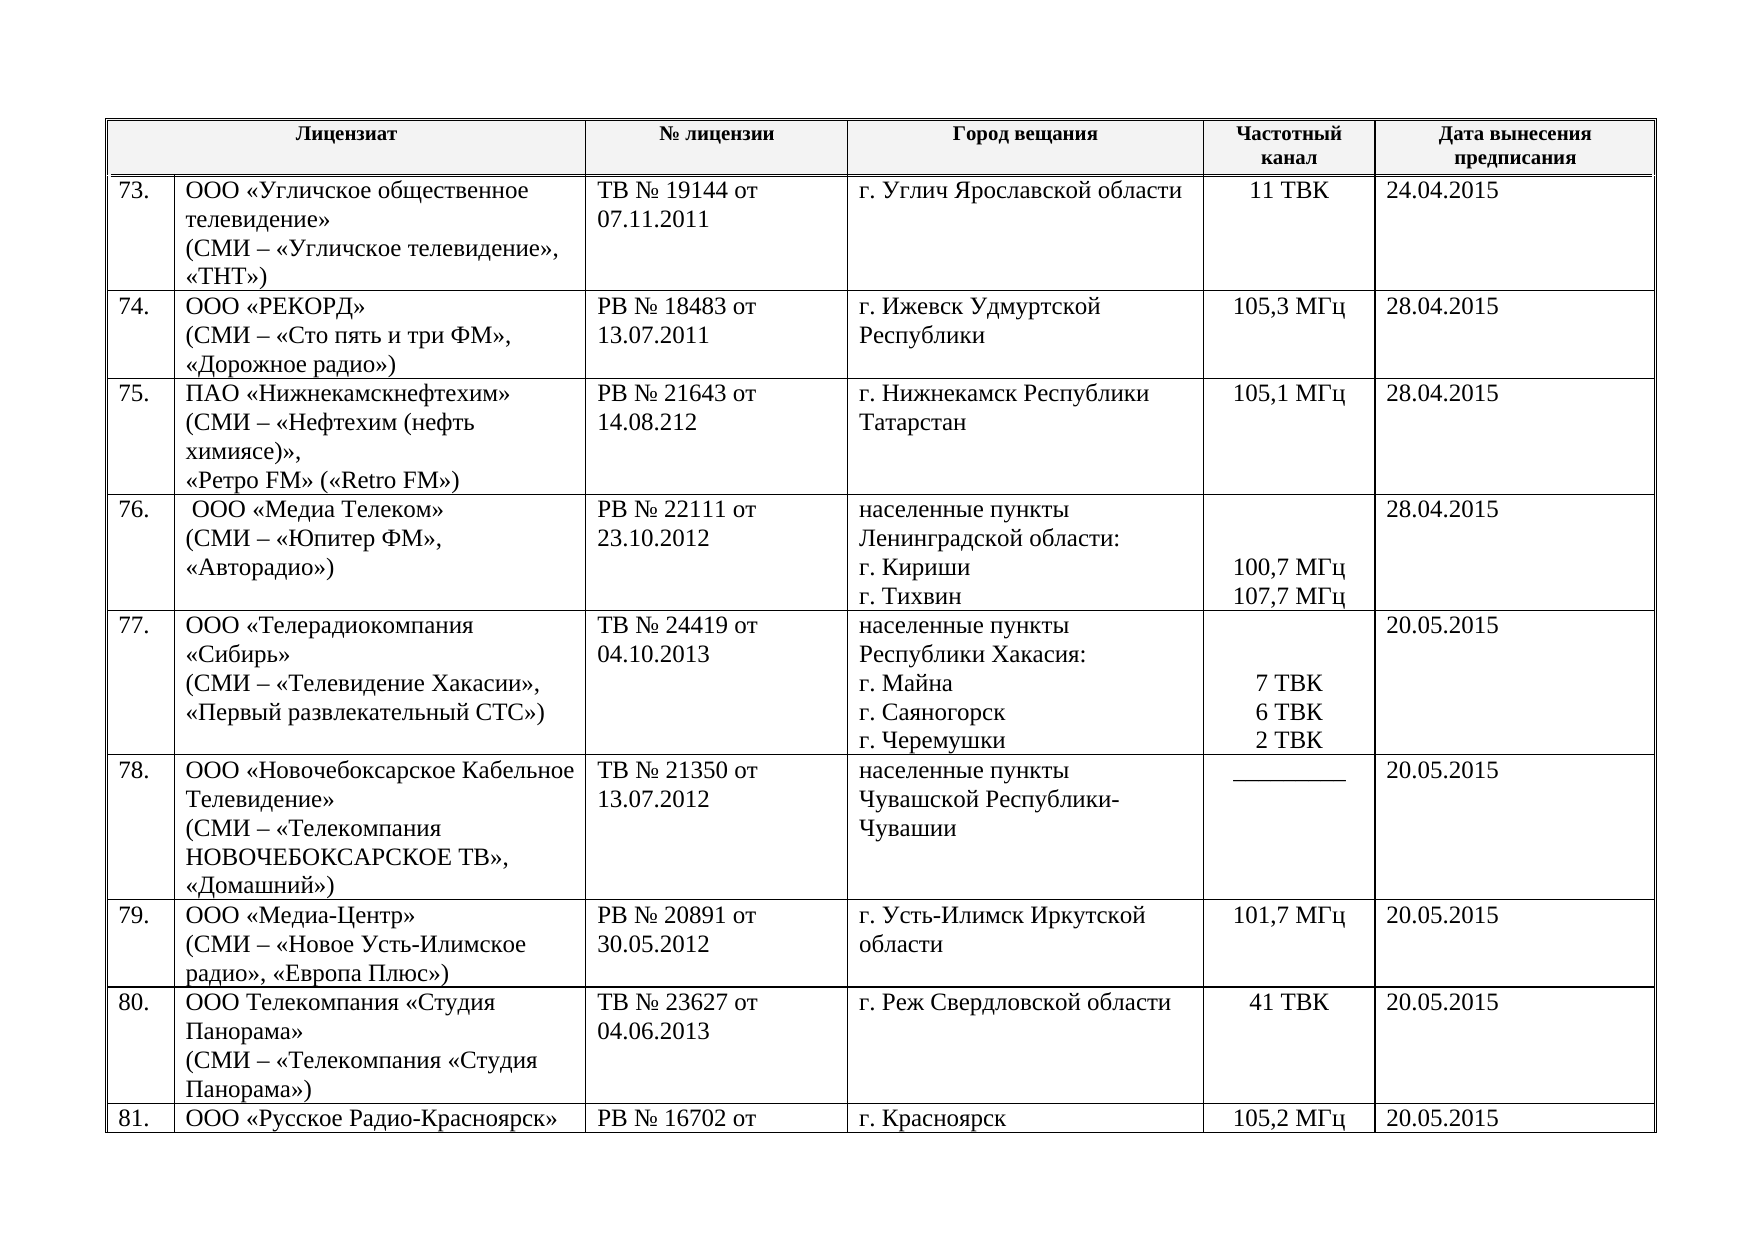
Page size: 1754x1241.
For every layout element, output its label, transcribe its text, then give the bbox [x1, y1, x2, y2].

table_header Лицензиат [108, 121, 585, 174]
table_cell г. Углич Ярославской области [848, 177, 1203, 290]
table_cell 74. [108, 291, 174, 377]
table_cell 81. [108, 1104, 174, 1132]
table_cell 28.04.2015 [1376, 495, 1654, 609]
table_cell ТВ № 24419 от 04.10.2013 [586, 611, 847, 754]
table_cell 73. [107, 174, 174, 290]
table_cell _________ [1204, 755, 1374, 899]
table_cell г. Красноярск [848, 1104, 1203, 1132]
table_cell населенные пункты Ленинградской области: г. Кириши г. Тихвин [848, 495, 1203, 609]
table_cell 7 ТВК 6 ТВК 2 ТВК [1204, 611, 1374, 754]
table_header Частотный канал [1204, 121, 1374, 174]
table_cell ПАО «Нижнекамскнефтехим» (СМИ – «Нефтехим (нефть химиясе)», «Ретро FM» («Retro FM») [175, 379, 585, 493]
table_cell ООО «Телерадиокомпания «Сибирь» (СМИ – «Телевидение Хакасии», «Первый развлекательный СТС») [175, 611, 585, 754]
table_cell 80. [108, 988, 174, 1102]
table_cell 20.05.2015 [1376, 611, 1654, 754]
table_cell РВ № 18483 от 13.07.2011 [586, 291, 847, 377]
table_cell РВ № 16702 от 27.07.2010 [586, 1104, 847, 1132]
table_cell г. Нижнекамск Республики Татарстан [848, 379, 1203, 493]
table_cell населенные пункты Чувашской Республики-Чувашии [848, 755, 1203, 899]
table_cell 78. [108, 755, 174, 899]
table_cell ТВ № 19144 от 07.11.2011 [586, 177, 847, 290]
table_cell г. Реж Свердловской области [848, 988, 1203, 1102]
table_cell ООО «Медиа-Центр» (СМИ – «Новое Усть-Илимское радио», «Европа Плюс») [175, 900, 585, 986]
table_cell 77. [108, 611, 174, 754]
table_header Дата вынесения предписания [1376, 121, 1654, 174]
table_cell 11 ТВК [1204, 177, 1374, 290]
table_cell ТВ № 21350 от 13.07.2012 [586, 755, 847, 899]
table_cell 105,2 МГц [1204, 1104, 1374, 1132]
table_cell 101,7 МГц [1204, 900, 1374, 986]
table_cell 20.05.2015 [1376, 988, 1654, 1102]
table_cell ООО «Медиа Телеком» (СМИ – «Юпитер ФМ», «Авторадио») [175, 495, 585, 609]
table_cell населенные пункты Республики Хакасия: г. Майна г. Саяногорск г. Черемушки [848, 611, 1203, 754]
table_cell 76. [108, 495, 174, 609]
table_cell ООО «Угличское общественное телевидение» (СМИ – «Угличское телевидение», «ТНТ») [175, 177, 585, 290]
table_cell г. Усть-Илимск Иркутской области [848, 900, 1203, 986]
table_cell ООО «Новочебоксарское Кабельное Телевидение» (СМИ – «Телекомпания НОВОЧЕБОКСАРСКОЕ ТВ», «Домашний») [175, 755, 585, 899]
table_cell 100,7 МГц 107,7 МГц [1204, 495, 1374, 609]
table_cell ТВ № 23627 от 04.06.2013 [586, 988, 847, 1102]
table_cell 20.05.2015 [1376, 900, 1654, 986]
table_cell 24.04.2015 [1376, 174, 1656, 290]
table_cell г. Ижевск Удмуртской Республики [848, 291, 1203, 377]
table_header № лицензии [586, 121, 847, 174]
table_cell РВ № 22111 от 23.10.2012 [586, 495, 847, 609]
table_cell 28.04.2015 [1376, 291, 1654, 377]
table_cell 28.04.2015 [1376, 379, 1654, 493]
table_cell 41 ТВК [1204, 988, 1374, 1102]
table_cell 20.05.2015 [1376, 1104, 1654, 1132]
table_cell РВ № 21643 от 14.08.212 [586, 379, 847, 493]
table_cell 105,3 МГц [1204, 291, 1374, 377]
table_cell ООО «РЕКОРД» (СМИ – «Сто пять и три ФМ», «Дорожное радио») [175, 291, 585, 377]
table_cell 79. [108, 900, 174, 986]
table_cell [175, 1104, 585, 1132]
table_cell ООО Телекомпания «Студия Панорама» (СМИ – «Телекомпания «Студия Панорама») [175, 988, 585, 1102]
table_cell РВ № 20891 от 30.05.2012 [586, 900, 847, 986]
table_header Город вещания [848, 121, 1203, 174]
table_cell 75. [108, 379, 174, 493]
table_cell 20.05.2015 [1376, 755, 1654, 899]
table_cell 105,1 МГц [1204, 379, 1374, 493]
